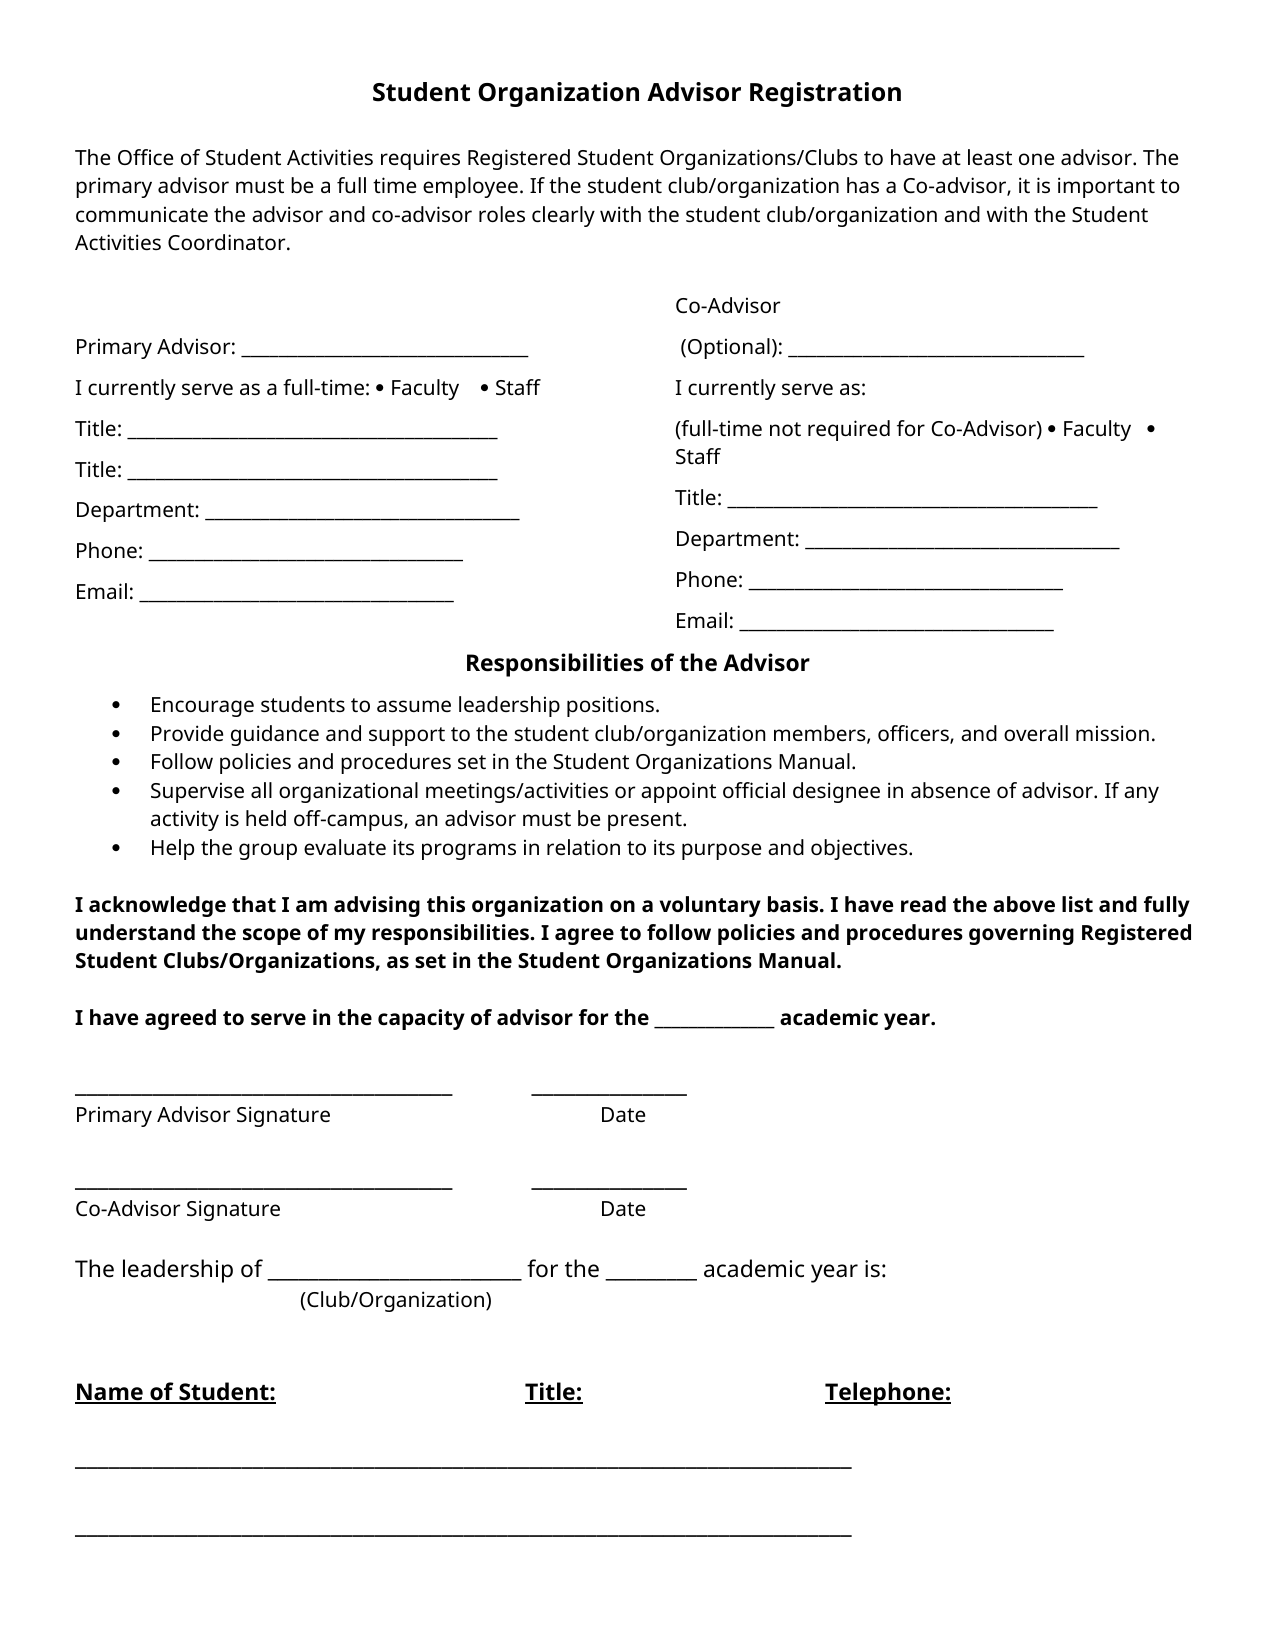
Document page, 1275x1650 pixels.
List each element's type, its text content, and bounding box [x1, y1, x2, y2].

text Title: ________________________________________ [675, 483, 1200, 512]
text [75, 1438, 1200, 1472]
text Title: ________________________________________ [75, 414, 600, 442]
text Co-Advisor Signature Date [75, 1194, 1200, 1222]
text I acknowledge that I am advising this organization on a voluntary basis. I have read the above list and fully understand the scope of my responsibilities. I agree to follow policies and procedures governing Registered Student Clubs/Organizations, as set in the Student Organizations Manual. [75, 890, 1200, 975]
text (Optional): ________________________________ [675, 332, 1200, 360]
list Help the group evaluate its programs in relation to its purpose and objectives. [112, 833, 1200, 861]
list Follow policies and procedures set in the Student Organizations Manual. [112, 747, 1200, 776]
text Phone: __________________________________ [675, 565, 1200, 593]
text Department: __________________________________ [675, 524, 1200, 552]
text I currently serve as: [675, 373, 1200, 401]
text Primary Advisor Signature Date [75, 1100, 1200, 1128]
text The leadership of _________________________ for the _________ academic year is: [75, 1253, 1200, 1285]
list Encourage students to assume leadership positions. [112, 691, 1200, 719]
text Department: __________________________________ [75, 496, 600, 524]
text __________________________________ ______________ [75, 1066, 1200, 1100]
list Provide guidance and support to the student club/organization members, officers, and overall mission. [112, 719, 1200, 747]
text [75, 1506, 1200, 1540]
text Responsibilities of the Advisor [75, 647, 1200, 678]
text I have agreed to serve in the capacity of advisor for the ______________ academic year. [75, 1003, 1200, 1032]
text I currently serve as a full-time: Faculty Staff [75, 373, 600, 401]
text Co-Advisor [675, 291, 1200, 319]
text The Office of Student Activities requires Registered Student Organizations/Clubs to have at least one advisor. The primary advisor must be a full time employee. If the student club/organization has a Co-advisor, it is important to communicate the advisor and co-advisor roles clearly with the student club/organization and with the Student Activities Coordinator. [75, 143, 1200, 257]
text (Club/Organization) [75, 1285, 1200, 1313]
text __________________________________ ______________ [75, 1160, 1200, 1194]
text Email: __________________________________ [675, 606, 1200, 634]
text Primary Advisor: _______________________________ [75, 332, 600, 360]
list Supervise all organizational meetings/activities or appoint official designee in absence of advisor. If any activity is held off-campus, an advisor must be present. [112, 776, 1200, 833]
text (full-time not required for Co-Advisor) Faculty Staff [675, 414, 1200, 471]
text Title: ________________________________________ [75, 455, 600, 483]
text Name of Student: Title: Telephone: [75, 1376, 1200, 1407]
text Student Organization Advisor Registration [75, 75, 1200, 109]
text Email: __________________________________ [75, 577, 600, 606]
text Phone: __________________________________ [75, 537, 600, 565]
